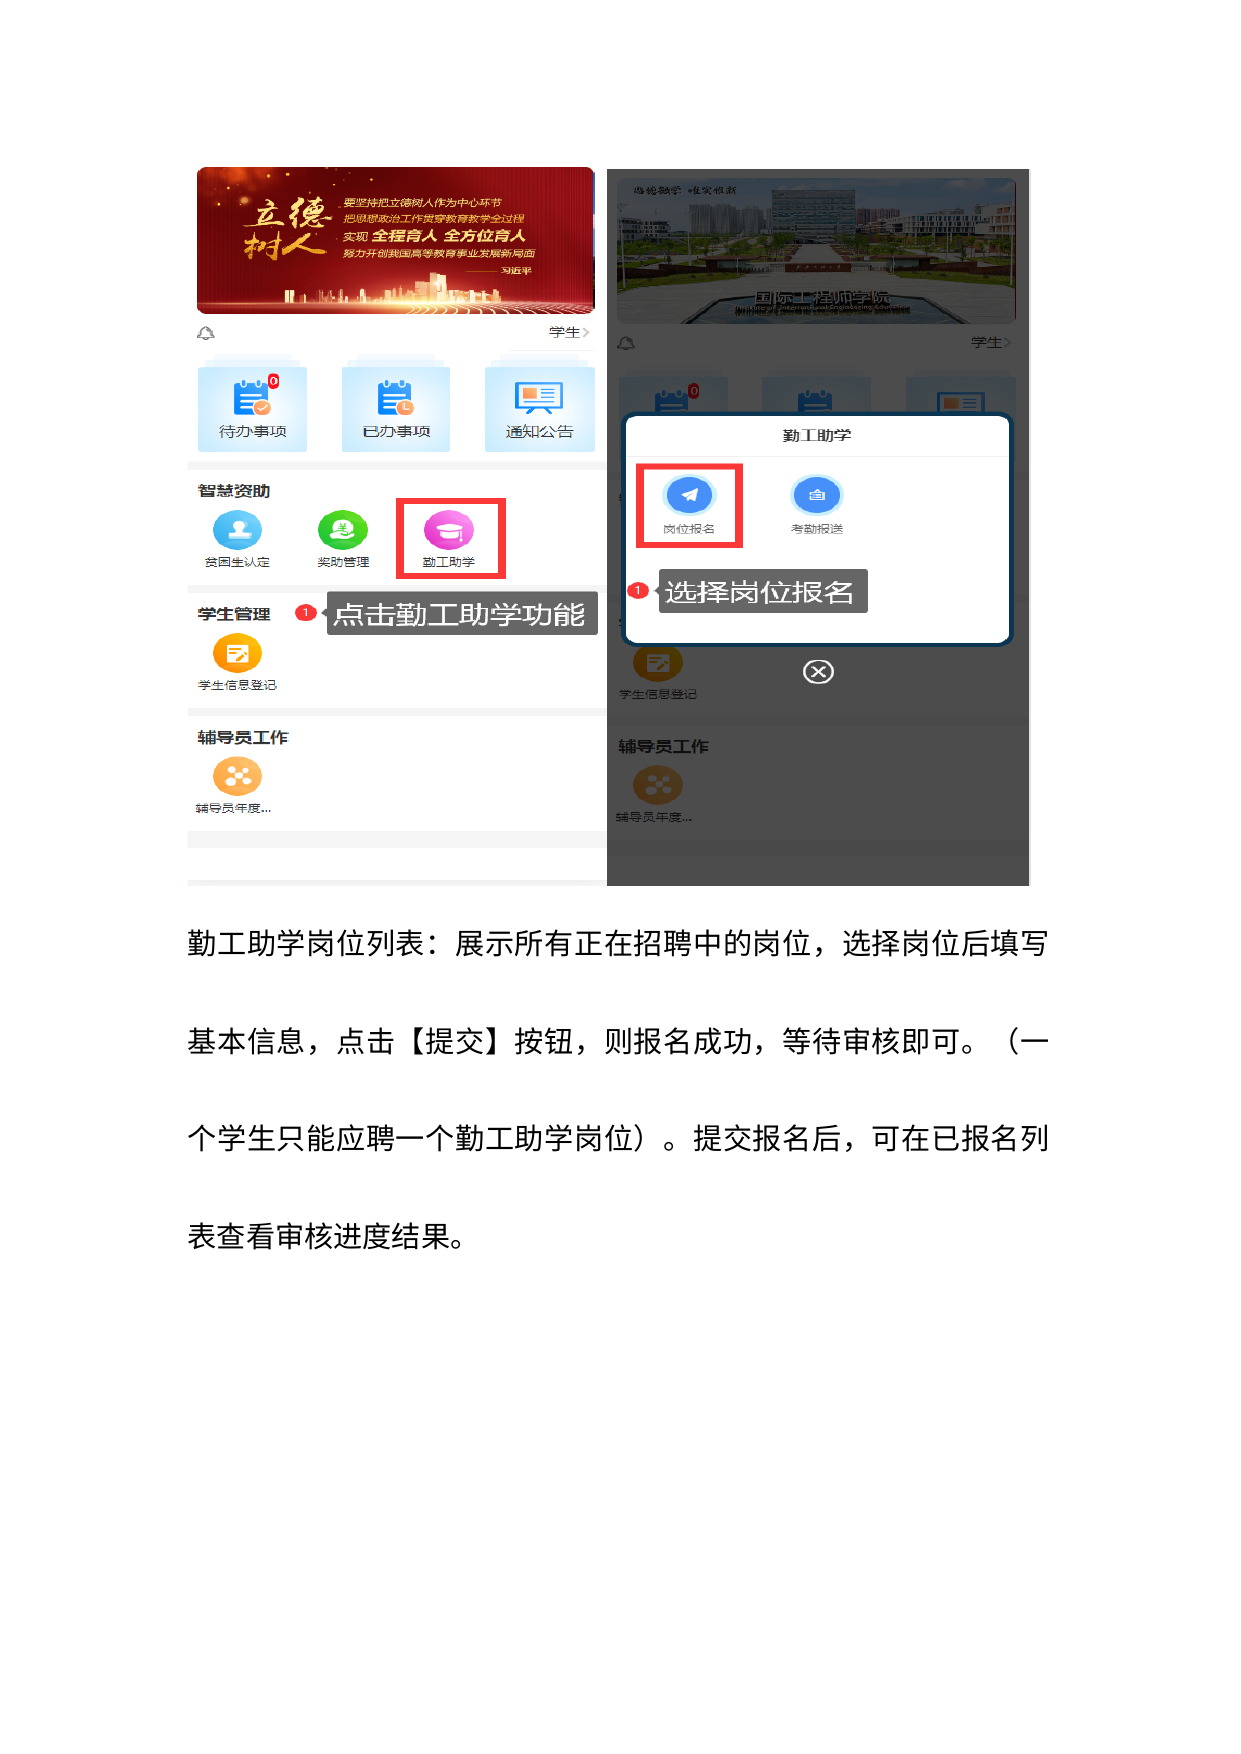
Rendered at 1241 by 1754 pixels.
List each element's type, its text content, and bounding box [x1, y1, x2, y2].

picture [187, 162, 1031, 886]
text 勤工助学岗位列表：展示所有正在招聘中的岗位，选择岗位后填写基本信息，点击【提交】按钮，则报名成功，等待审核即可。（一个学生只能应聘一个勤工助学岗位）。提交报名后，可在已报名列表查看审核进度结果。 [187, 909, 1053, 1267]
